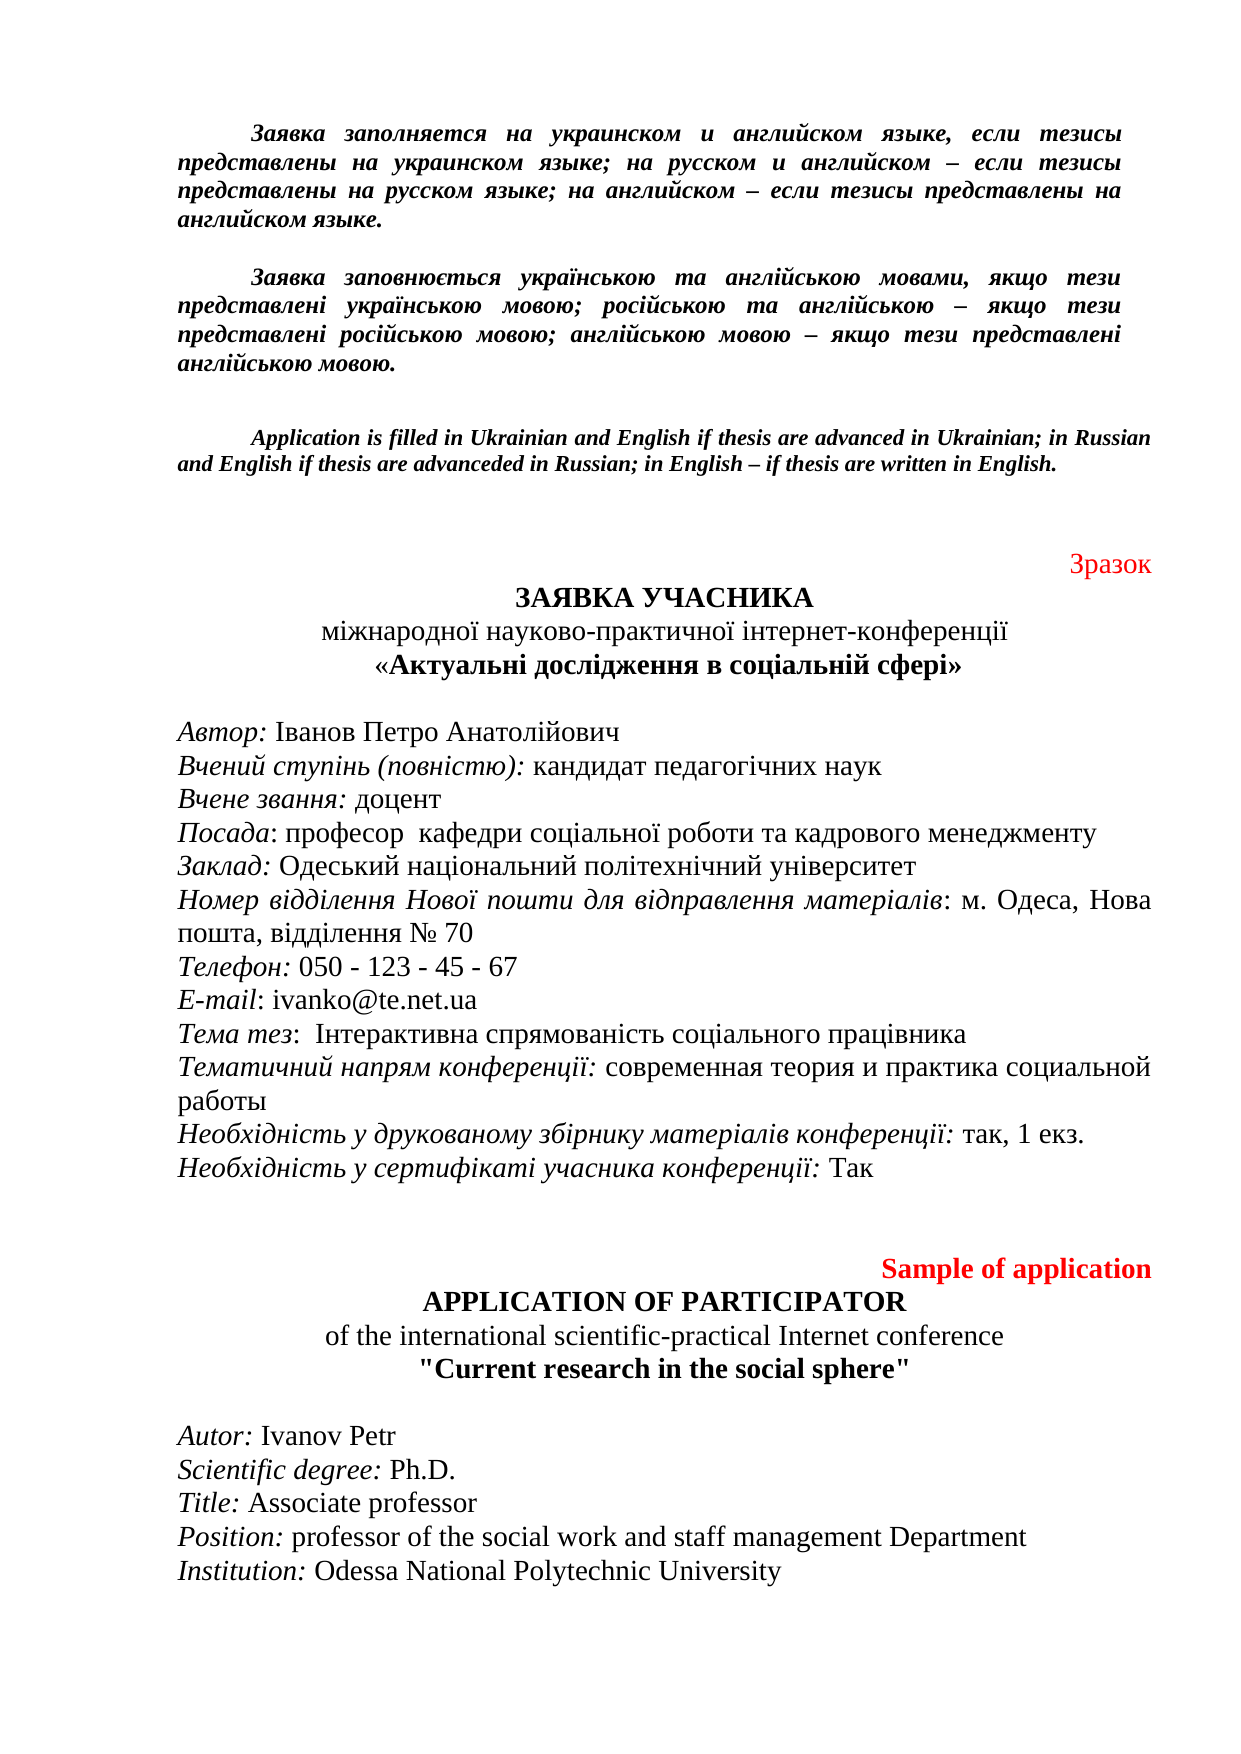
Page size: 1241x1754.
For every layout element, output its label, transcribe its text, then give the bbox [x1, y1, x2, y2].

text Scientific degree: Ph.D. [177, 1452, 1152, 1486]
text Тематичний напрям конференції: современная теория и практика социальной работы [177, 1049, 1152, 1117]
text Application is filled in Ukrainian and English if thesis are advanced in Ukrainian; in Russian and English if thesis are advanceded in Russian; in English – if thesis are written in English. [177, 424, 1152, 477]
text «Актуальні дослідження в соціальній сфері» [177, 647, 1152, 681]
text Зразок [177, 546, 1152, 580]
text Вчений ступінь (повністю): кандидат педагогічних наук [177, 748, 1152, 781]
text Необхідність у сертифікаті учасника конференції: Так [177, 1150, 1152, 1184]
text міжнародної науково-практичної інтернет-конференції [177, 613, 1152, 647]
text Sample of application [177, 1251, 1152, 1284]
text ЗАЯВКА УЧАСНИКА [177, 580, 1152, 613]
text Autor: Ivanov Petr [177, 1418, 1152, 1452]
text of the international scientific-practical Internet conference [177, 1318, 1152, 1351]
text Телефон: 050 - 123 - 45 - 67 [177, 949, 1152, 982]
text Автор: Іванов Петро Анатолійович [177, 714, 1152, 748]
text Необхідність у друкованому збірнику матеріалів конференції: так, 1 екз. [177, 1117, 1152, 1150]
text E-mail: ivanko@te.net.ua [177, 982, 1152, 1016]
text "Current research in the social sphere" [177, 1351, 1152, 1385]
text Вчене звання: доцент [177, 781, 1152, 815]
text Номер відділення Нової пошти для відправлення матеріалів: м. Одеса, Нова пошта, відділення № 70 [177, 882, 1152, 949]
text Заявка заповнюється українською та англійською мовами, якщо тези представлені українською мовою; російською та англійською – якщо тези представлені російською мовою; англійською мовою – якщо тези представлені англійською мовою. [177, 262, 1122, 377]
text Заклад: Одеський національний політехнічний університет [177, 848, 1152, 882]
text Тема тез: Інтерактивна спрямованість соціального працівника [177, 1016, 1152, 1049]
text Посада: професор кафедри соціальної роботи та кадрового менеджменту [177, 815, 1152, 848]
text Institution: [177, 1553, 1152, 1586]
text Заявка заполняется на украинском и английском языке, если тезисы представлены на украинском языке; на русском и английском – если тезисы представлены на русском языке; на английском – если тезисы представлены на английском языке. [177, 118, 1122, 233]
text Title: Associate professor [177, 1486, 1152, 1519]
text Position: professor of the social work and staff management Department [177, 1519, 1152, 1553]
text APPLICATION OF PARTICIPATOR [177, 1284, 1152, 1318]
